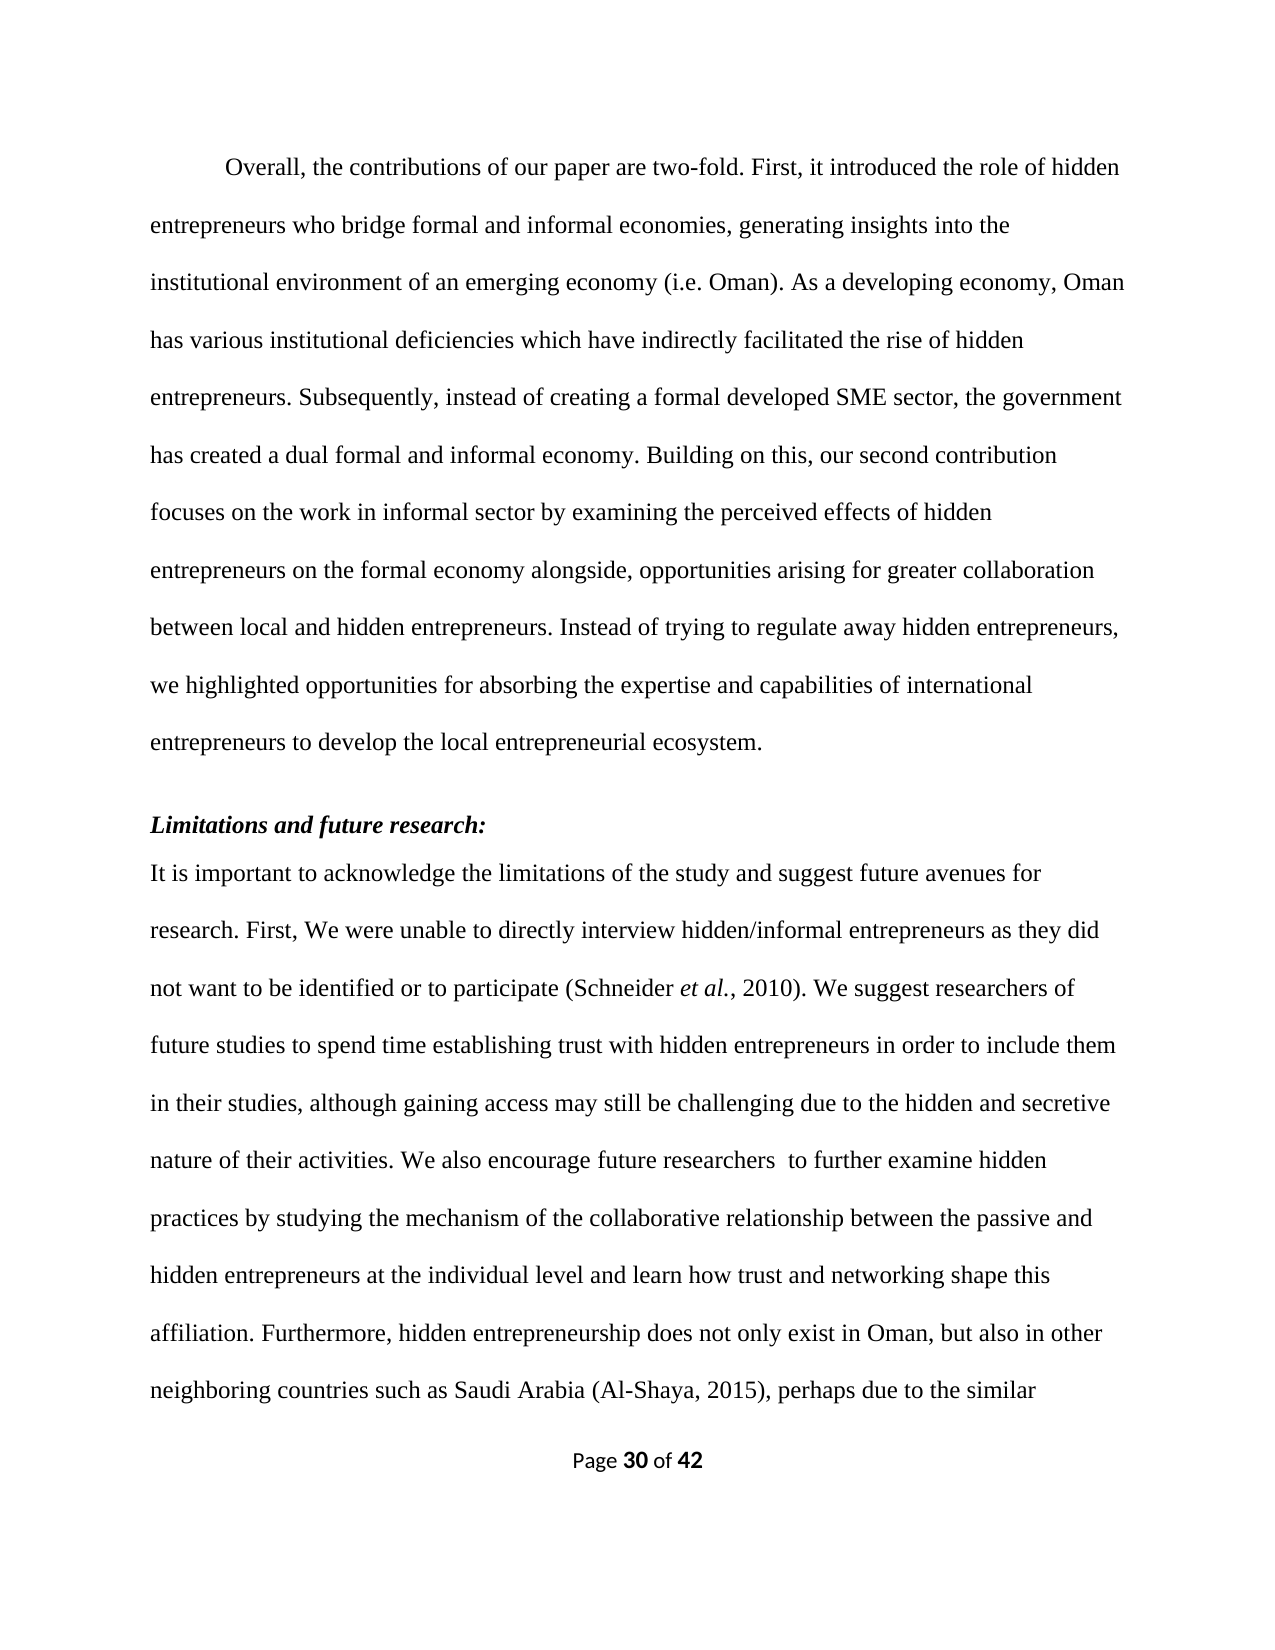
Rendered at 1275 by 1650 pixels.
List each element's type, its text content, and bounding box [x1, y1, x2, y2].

text Overall, the contributions of our paper are two-fold. First, it introduced the role of hidden entrepreneurs who bridge formal and informal economies, generating insights into the institutional environment of an emerging economy (i.e. Oman). As a developing economy, Oman has various institutional deficiencies which have indirectly facilitated the rise of hidden entrepreneurs. Subsequently, instead of creating a formal developed SME sector, the government has created a dual formal and informal economy. Building on this, our second contribution focuses on the work in informal sector by examining the perceived effects of hidden entrepreneurs on the formal economy alongside, opportunities arising for greater collaboration between local and hidden entrepreneurs. Instead of trying to regulate away hidden entrepreneurs, we highlighted opportunities for absorbing the expertise and capabilities of international entrepreneurs to develop the local entrepreneurial ecosystem. [150, 152, 1125, 756]
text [150, 858, 1125, 1404]
text Limitations and future research: [150, 810, 1125, 839]
